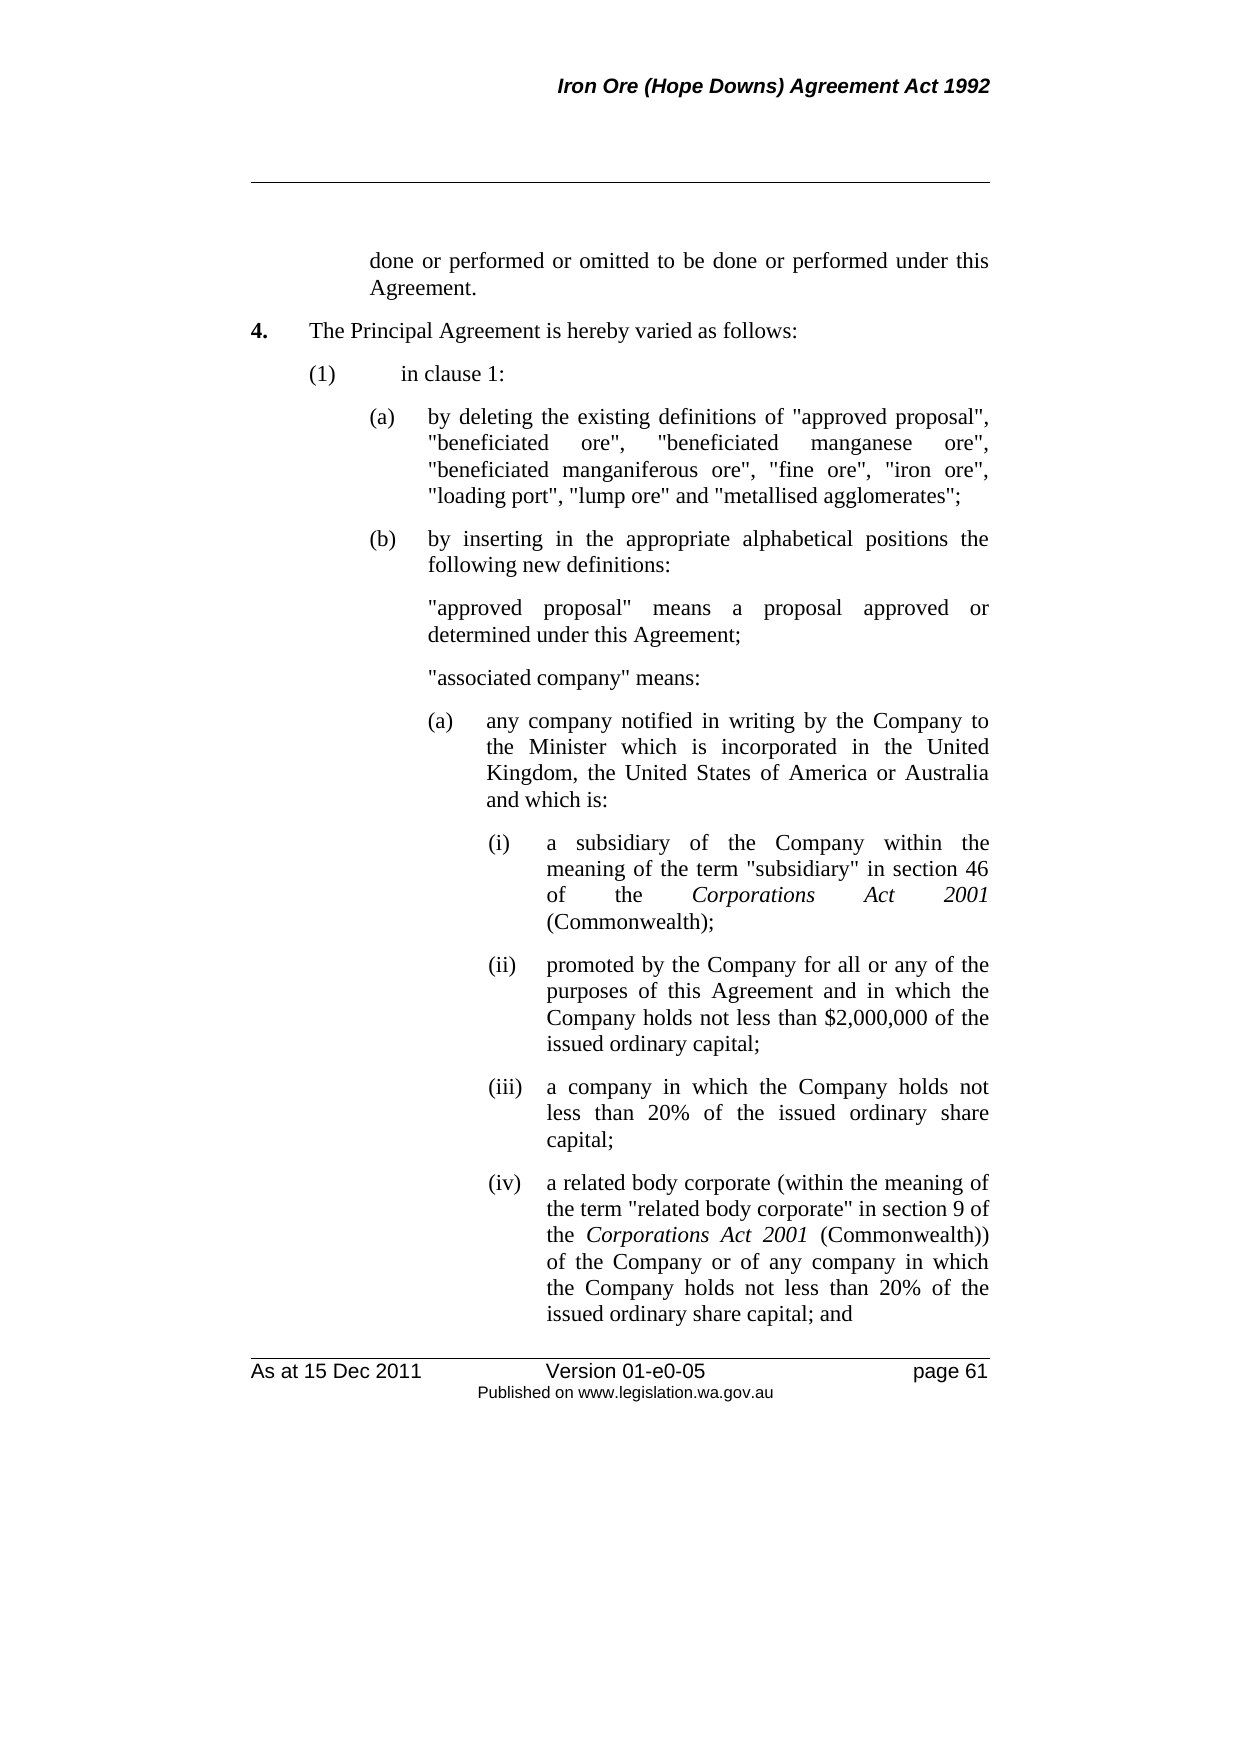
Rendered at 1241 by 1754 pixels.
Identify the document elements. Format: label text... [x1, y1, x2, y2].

text (iii) a company in which the Company holds not less than 20% of the issued ordinary share capital; [488, 1073, 990, 1152]
text "approved proposal" means a proposal approved or determined under this Agreement; [428, 594, 990, 647]
text (i) a subsidiary of the Company within the meaning of the term "subsidiary" in section 46 of the Corporations Act 2001 (Commonwealth); [488, 829, 990, 934]
text (iv) a related body corporate (within the meaning of the term "related body corporate" in section 9 of the Corporations Act 2001 (Commonwealth)) of the Company or of any company in which the Company holds not less than 20% of the issued ordinary share capital; and [488, 1169, 990, 1327]
text 4. The Principal Agreement is hereby varied as follows: [251, 317, 990, 343]
text (1) in clause 1: [309, 360, 990, 386]
text (a) any company notified in writing by the Company to the Minister which is incorporated in the , the or and which is: [428, 707, 990, 812]
text "associated company" means: [428, 664, 990, 690]
text (b) by inserting in the appropriate alphabetical positions the following new definitions: [369, 525, 990, 578]
text (a) by deleting the existing definitions of "approved proposal", "beneficiated ore", "beneficiated manganese ore", "beneficiated manganiferous ore", "fine ore", "iron ore", "loading port", "lump ore" and "metallised agglomerates"; [369, 403, 990, 508]
text (ii) promoted by the Company for all or any of the purposes of this Agreement and in which the Company holds not less than $2,000,000 of the issued ordinary capital; [488, 951, 990, 1056]
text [311, 247, 990, 300]
